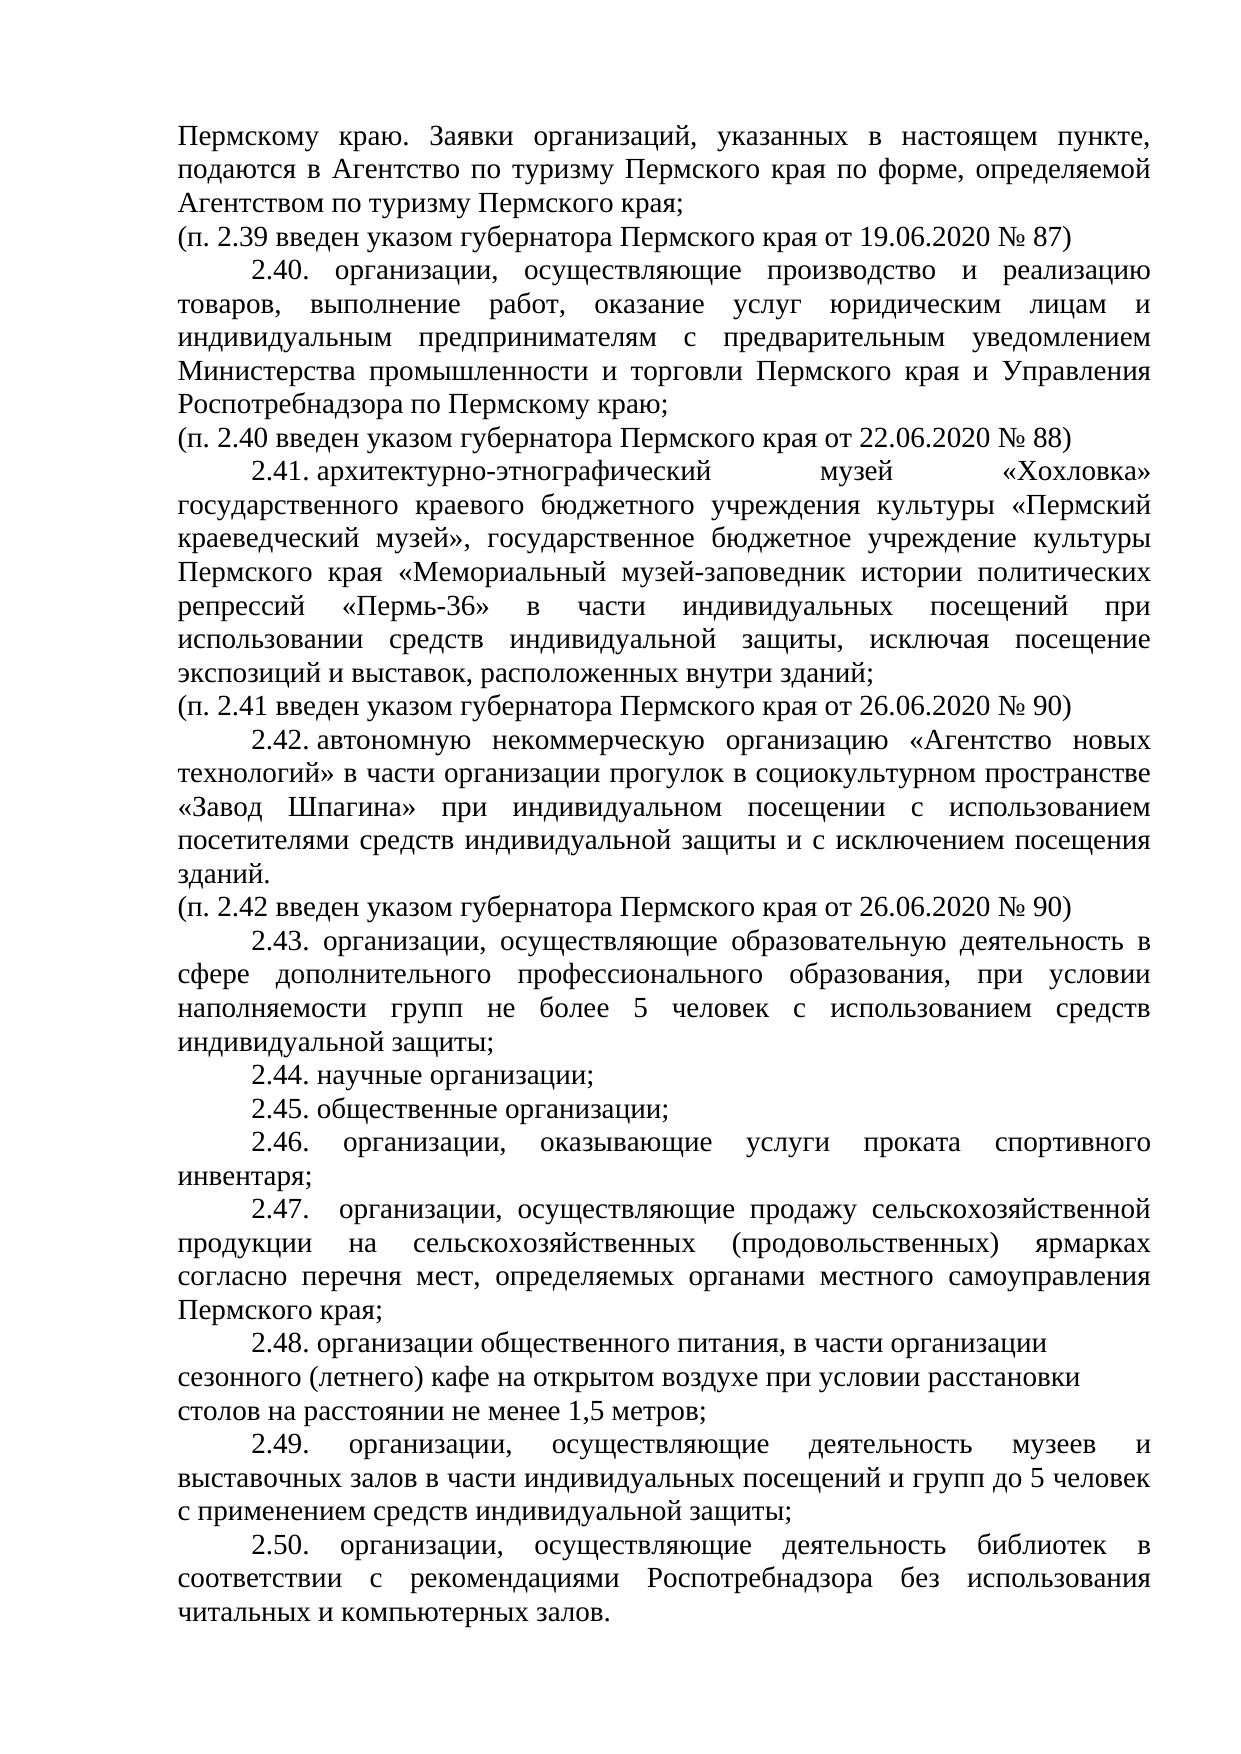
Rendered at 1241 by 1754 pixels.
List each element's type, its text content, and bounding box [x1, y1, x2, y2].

text (п. 2.41 введен указом губернатора Пермского края от 26.06.2020 № 90) [177, 688, 1152, 722]
text 2.47. организации, осуществляющие продажу сельскохозяйственной продукции на сельскохозяйственных (продовольственных) ярмарках согласно перечня мест, определяемых органами местного самоуправления Пермского края; [177, 1191, 1152, 1326]
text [177, 118, 1152, 219]
text 2.46. организации, оказывающие услуги проката спортивного инвентаря; [177, 1124, 1152, 1191]
text 2.50. организации, осуществляющие деятельность библиотек в соответствии с рекомендациями Роспотребнадзора без использования читальных и компьютерных залов. [177, 1527, 1152, 1627]
text 2.48. организации общественного питания, в части организации сезонного (летнего) кафе на открытом воздухе при условии расстановки столов на расстоянии не менее 1,5 метров; [177, 1326, 1152, 1426]
text 2.44. научные организации; [177, 1057, 1152, 1091]
text 2.49. организации, осуществляющие деятельность музеев и выставочных залов в части индивидуальных посещений и групп до 5 человек с применением средств индивидуальной защиты; [177, 1426, 1152, 1527]
text 2.43. организации, осуществляющие образовательную деятельность в сфере дополнительного профессионального образования, при условии наполняемости групп не более 5 человек с использованием средств индивидуальной защиты; [177, 923, 1152, 1057]
text (п. 2.42 введен указом губернатора Пермского края от 26.06.2020 № 90) [177, 889, 1152, 923]
text 2.41. архитектурно-этнографический музей «Хохловка» государственного краевого бюджетного учреждения культуры «Пермский краеведческий музей», государственное бюджетное учреждение культуры Пермского края «Мемориальный музей-заповедник истории политических репрессий «Пермь-36» в части индивидуальных посещений при использовании средств индивидуальной защиты, исключая посещение экспозиций и выставок, расположенных внутри зданий; [177, 453, 1152, 688]
text 2.45. общественные организации; [177, 1091, 1152, 1124]
text (п. 2.39 введен указом губернатора Пермского края от 19.06.2020 № 87) [177, 219, 1152, 252]
text 2.42. автономную некоммерческую организацию «Агентство новых технологий» в части организации прогулок в социокультурном пространстве «Завод Шпагина» при индивидуальном посещении с использованием посетителями средств индивидуальной защиты и с исключением посещения зданий. [177, 722, 1152, 889]
text 2.40. организации, осуществляющие производство и реализацию товаров, выполнение работ, оказание услуг юридическим лицам и индивидуальным предпринимателям с предварительным уведомлением Министерства промышленности и торговли Пермского края и Управления Роспотребнадзора по Пермскому краю; [177, 252, 1152, 420]
text (п. 2.40 введен указом губернатора Пермского края от 22.06.2020 № 88) [177, 420, 1152, 453]
